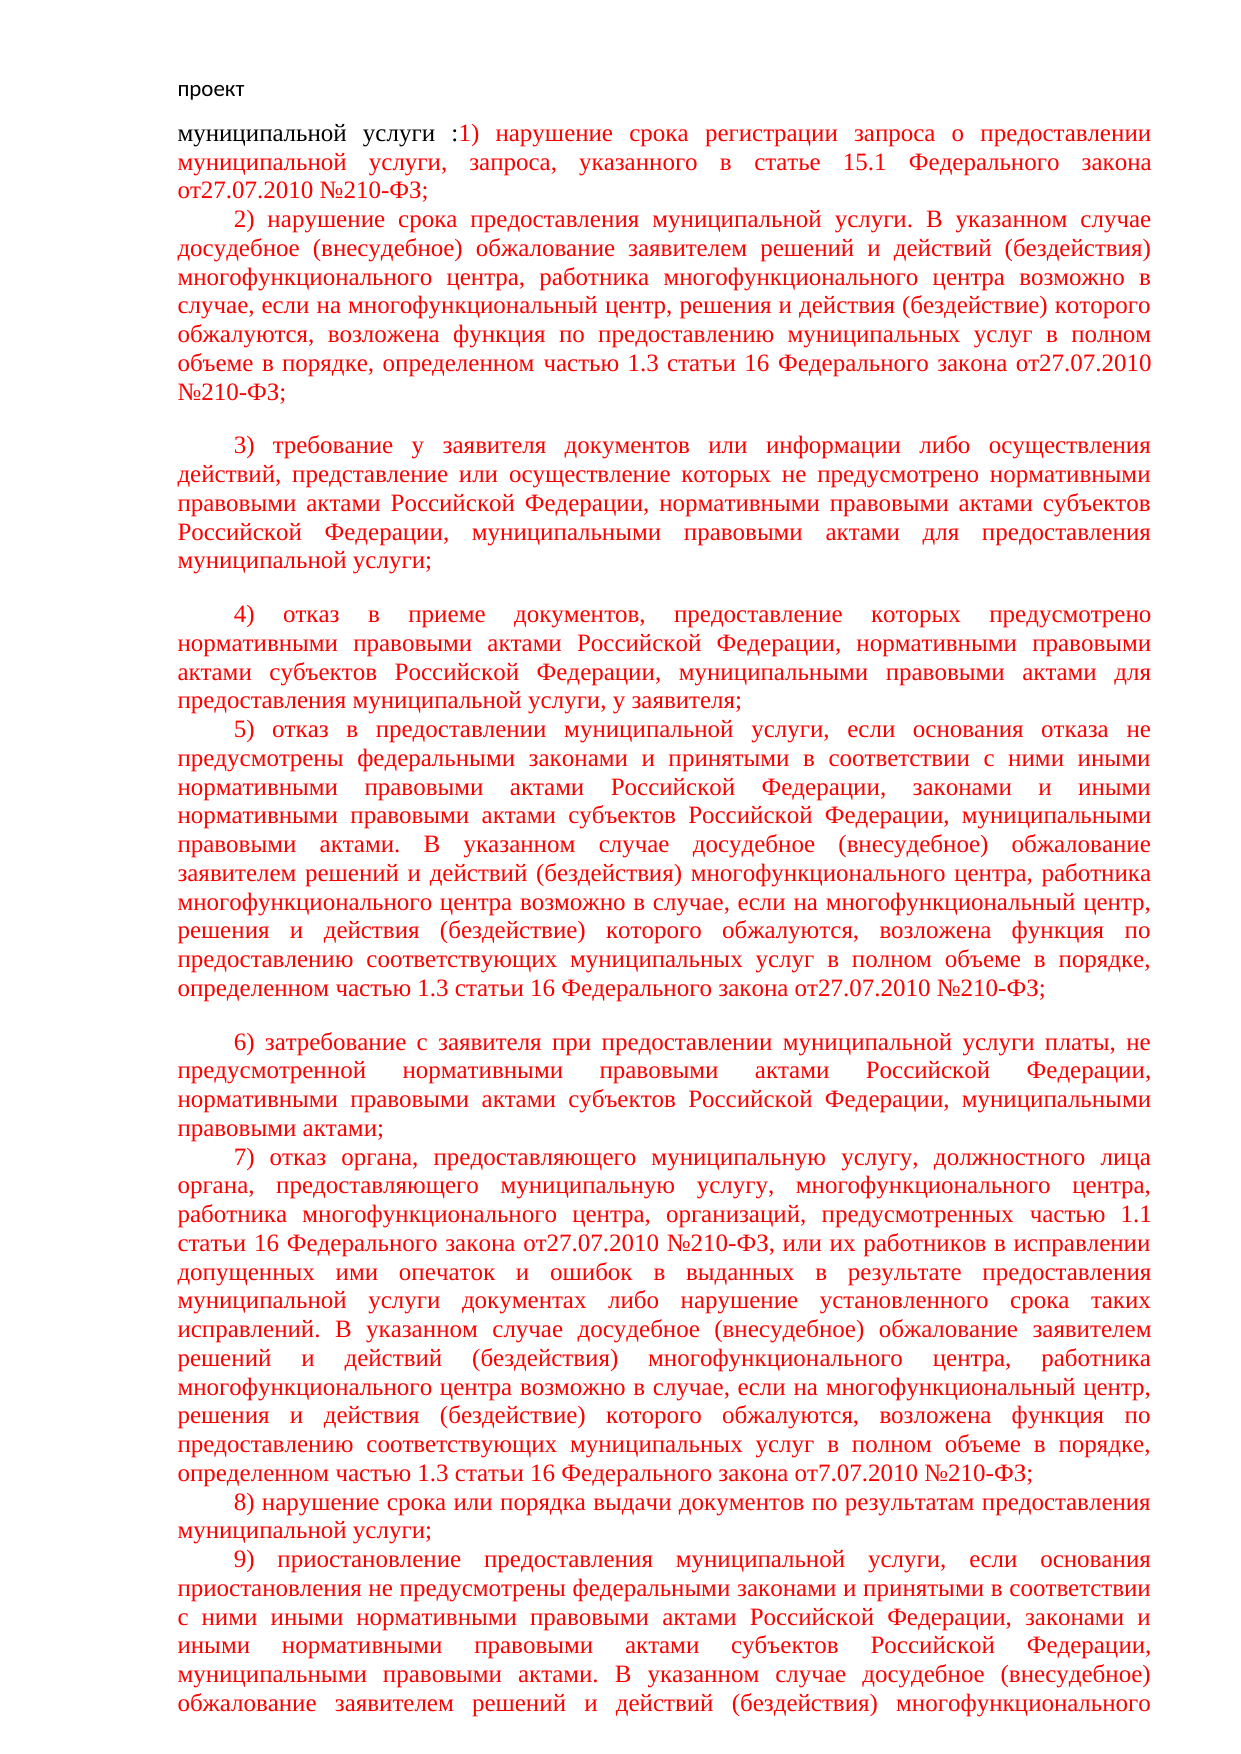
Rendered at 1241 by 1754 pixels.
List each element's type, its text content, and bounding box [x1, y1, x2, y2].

text 7) отказ органа, предоставляющего муниципальную услугу, должностного лица органа, предоставляющего муниципальную услугу, многофункционального центра, работника многофункционального центра, организаций, предусмотренных частью 1.1 статьи 16 Федерального закона от27.07.2010 №210-ФЗ, или их работников в исправлении допущенных ими опечаток и ошибок в выданных в результате предоставления муниципальной услуги документах либо нарушение установленного срока таких исправлений. В указанном случае досудебное (внесудебное) обжалование заявителем решений и действий (бездействия) многофункционального центра, работника многофункционального центра возможно в случае, если на многофункциональный центр, решения и действия (бездействие) которого обжалуются, возложена функция по предоставлению соответствующих муниципальных услуг в полном объеме в порядке, определенном частью 1.3 статьи 16 Федерального закона от7.07.2010 №210-ФЗ; [177, 1142, 1152, 1487]
text 5) отказ в предоставлении муниципальной услуги, если основания отказа не предусмотрены федеральными законами и принятыми в соответствии с ними иными нормативными правовыми актами Российской Федерации, законами и иными нормативными правовыми актами субъектов Российской Федерации, муниципальными правовыми актами. В указанном случае досудебное (внесудебное) обжалование заявителем решений и действий (бездействия) многофункционального центра, работника многофункционального центра возможно в случае, если на многофункциональный центр, решения и действия (бездействие) которого обжалуются, возложена функция по предоставлению соответствующих муниципальных услуг в полном объеме в порядке, определенном частью 1.3 статьи 16 Федерального закона от27.07.2010 №210-ФЗ; [177, 714, 1152, 1002]
text 4) отказ в приеме документов, предоставление которых предусмотрено нормативными правовыми актами Российской Федерации, нормативными правовыми актами субъектов Российской Федерации, муниципальными правовыми актами для предоставления муниципальной услуги, у заявителя; [177, 599, 1152, 714]
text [177, 1544, 1152, 1717]
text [177, 118, 1152, 204]
text 8) нарушение срока или порядка выдачи документов по результатам предоставления муниципальной услуги; [177, 1487, 1152, 1544]
text 6) затребование с заявителя при предоставлении муниципальной услуги платы, не предусмотренной нормативными правовыми актами Российской Федерации, нормативными правовыми актами субъектов Российской Федерации, муниципальными правовыми актами; [177, 1027, 1152, 1142]
text 2) нарушение срока предоставления муниципальной услуги. В указанном случае досудебное (внесудебное) обжалование заявителем решений и действий (бездействия) многофункционального центра, работника многофункционального центра возможно в случае, если на многофункциональный центр, решения и действия (бездействие) которого обжалуются, возложена функция по предоставлению муниципальных услуг в полном объеме в порядке, определенном частью 1.3 статьи 16 Федерального закона от27.07.2010 №210-ФЗ; [177, 204, 1152, 406]
text 3) требование у заявителя документов или информации либо осуществления действий, представление или осуществление которых не предусмотрено нормативными правовыми актами Российской Федерации, нормативными правовыми актами субъектов Российской Федерации, муниципальными правовыми актами для предоставления муниципальной услуги; [177, 431, 1152, 574]
